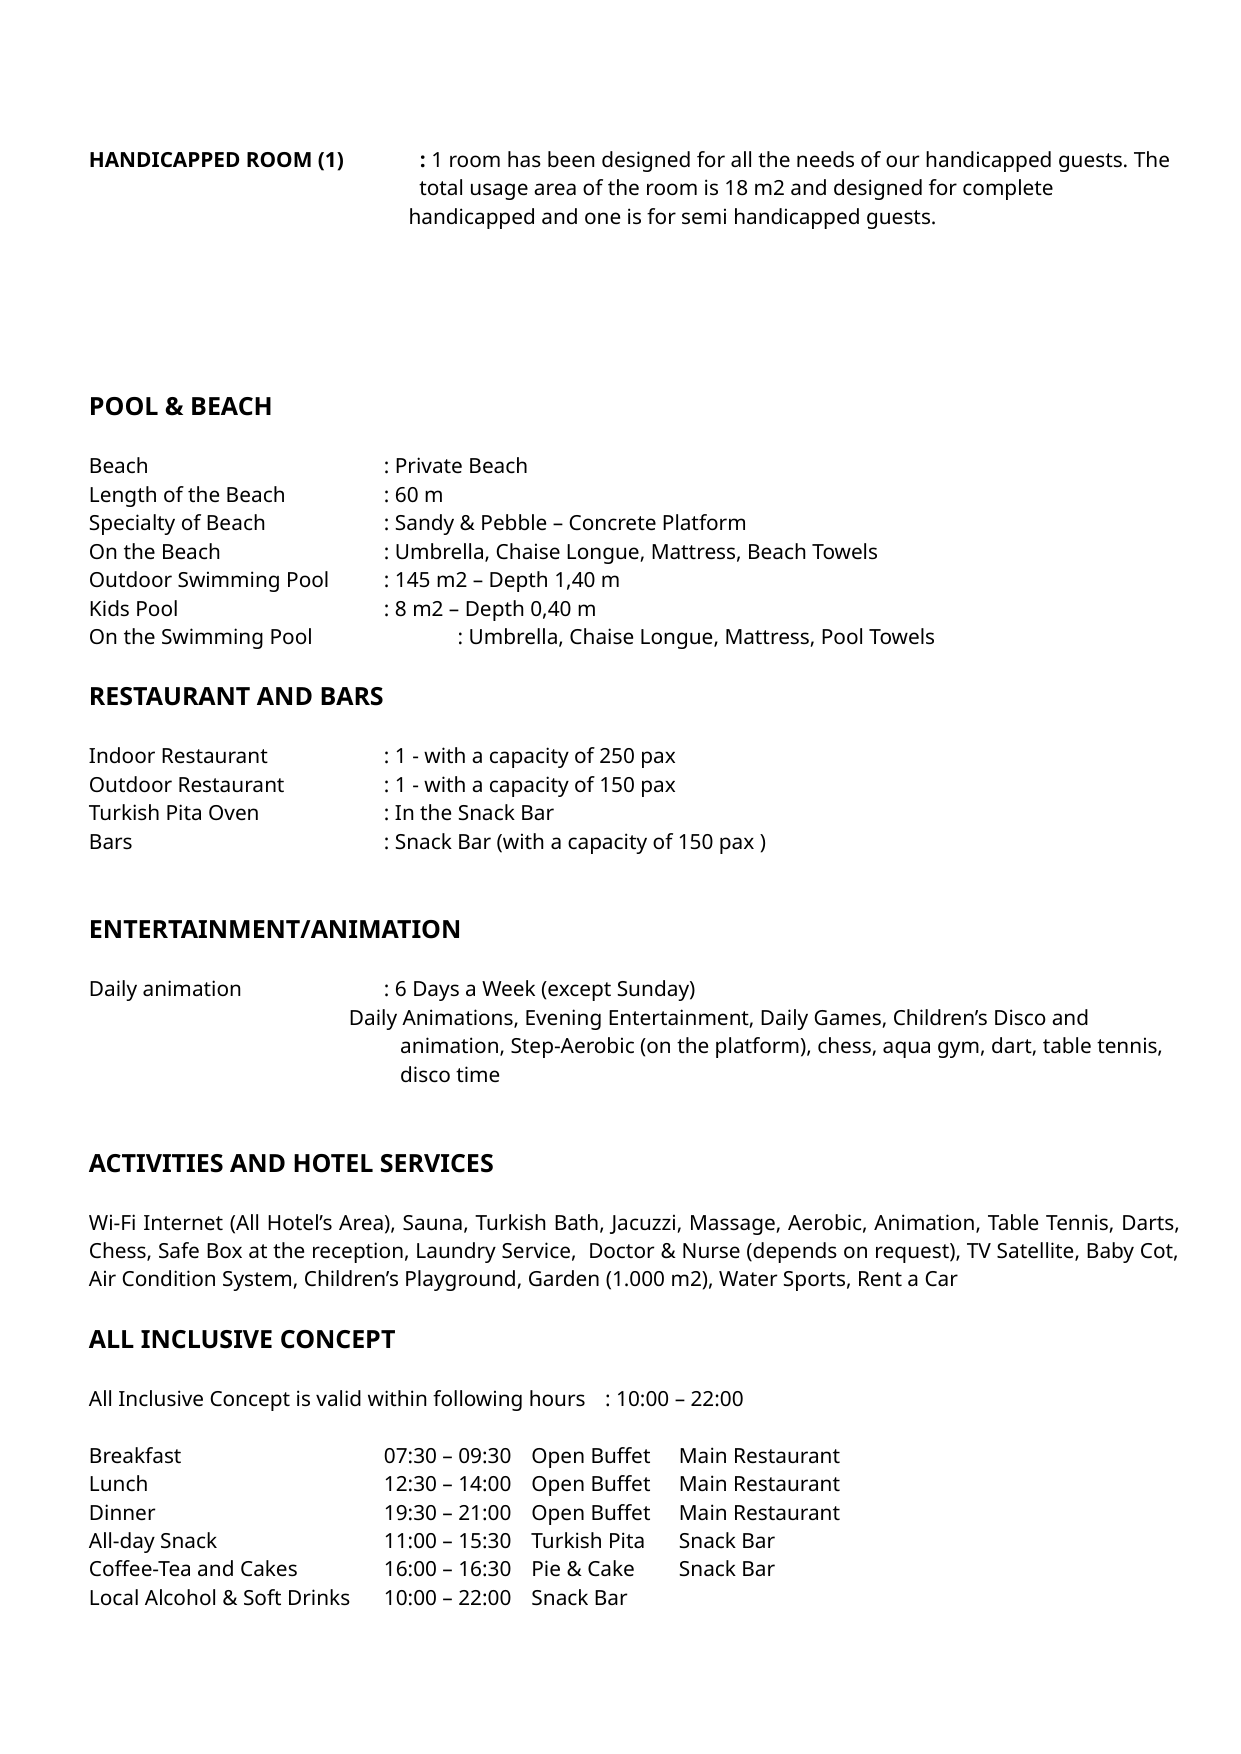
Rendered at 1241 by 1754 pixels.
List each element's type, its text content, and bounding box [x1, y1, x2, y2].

text HANDICAPPED ROOM (1) : 1 room has been designed for all the needs of our handicapped guests. The [89, 145, 1181, 173]
text Outdoor Restaurant : 1 - with a capacity of 150 pax [89, 770, 1181, 798]
text animation, Step-Aerobic (on the platform), chess, aqua gym, dart, table tennis, [384, 1031, 1181, 1060]
text Specialty of Beach : Sandy & Pebble – Concrete Platform [89, 508, 1181, 537]
text Kids Pool : 8 m2 – Depth 0,40 m [89, 594, 1181, 622]
text Length of the Beach : 60 m [89, 480, 1181, 508]
text ALL INCLUSIVE CONCEPT [89, 1321, 1181, 1356]
text Breakfast 07:30 – 09:30 Open Buffet Main Restaurant [89, 1441, 1181, 1469]
text handicapped and one is for semi handicapped guests. [89, 202, 1181, 230]
text RESTAURANT AND BARS [89, 679, 1181, 713]
text Lunch 12:30 – 14:00 Open Buffet Main Restaurant [89, 1469, 1181, 1498]
text Outdoor Swimming Pool : 145 m2 – Depth 1,40 m [89, 565, 1181, 594]
text Daily animation : 6 Days a Week (except Sunday) [89, 974, 1181, 1003]
text On the Swimming Pool : Umbrella, Chaise Longue, Mattress, Pool Towels [89, 622, 1181, 651]
text Bars : Snack Bar (with a capacity of 150 pax ) [89, 827, 1181, 855]
text ACTIVITIES AND HOTEL SERVICES [89, 1145, 1181, 1179]
text total usage area of the room is 18 m2 and designed for complete [89, 173, 1181, 202]
text ENTERTAINMENT/ANIMATION [89, 912, 1181, 946]
text All Inclusive Concept is valid within following hours : 10:00 – 22:00 [89, 1384, 1181, 1412]
text Daily Animations, Evening Entertainment, Daily Games, Children’s Disco and [89, 1003, 1181, 1031]
text On the Beach : Umbrella, Chaise Longue, Mattress, Beach Towels [89, 537, 1181, 565]
text All-day Snack 11:00 – 15:30 Turkish Pita Snack Bar [89, 1526, 1181, 1554]
text Indoor Restaurant : 1 - with a capacity of 250 pax [89, 741, 1181, 770]
text disco time [384, 1060, 1181, 1088]
text POOL & BEACH [89, 389, 1181, 423]
text Turkish Pita Oven : In the Snack Bar [89, 798, 1181, 827]
text Local Alcohol & Soft Drinks 10:00 – 22:00 Snack Bar [89, 1583, 1181, 1611]
text Wi-Fi Internet (All Hotel’s Area), Sauna, Turkish Bath, Jacuzzi, Massage, Aerobic, Animation, Table Tennis, Darts, Chess, Safe Box at the reception, Laundry Service, Doctor & Nurse (depends on request), TV Satellite, Baby Cot, Air Condition System, Children’s Playground, Garden (1.000 m2), Water Sports, Rent a Car [89, 1208, 1181, 1293]
text Beach : Private Beach [89, 451, 1181, 480]
text Coffee-Tea and Cakes 16:00 – 16:30 Pie & Cake Snack Bar [89, 1554, 1181, 1583]
text Dinner 19:30 – 21:00 Open Buffet Main Restaurant [89, 1498, 1181, 1526]
